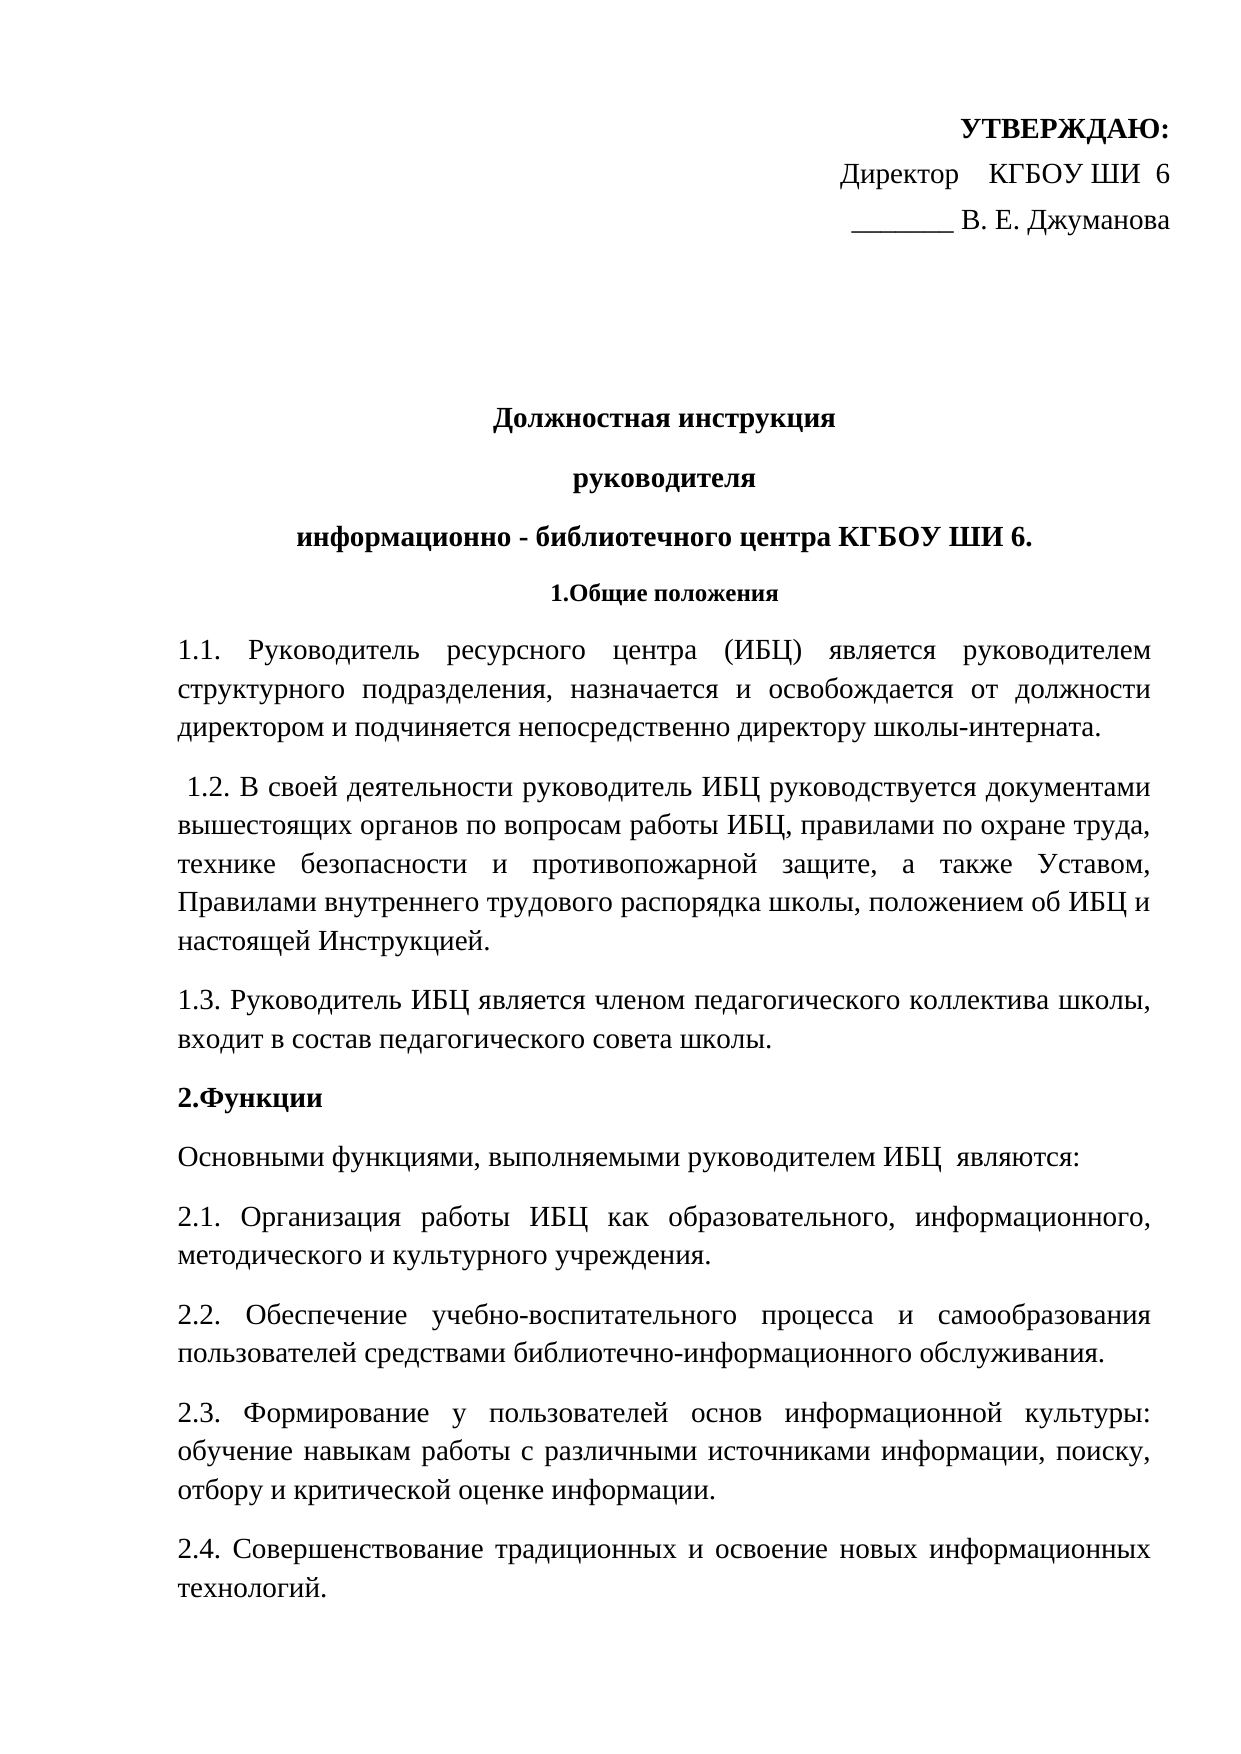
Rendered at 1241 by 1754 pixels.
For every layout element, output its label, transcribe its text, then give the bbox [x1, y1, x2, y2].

text 2.1. Организация работы ИБЦ как образовательного, информационного, методического и культурного учреждения. [177, 1199, 1152, 1271]
text 2.Функции [177, 1080, 1152, 1114]
text Основными функциями, выполняемыми руководителем ИБЦ являются: [177, 1139, 1152, 1173]
text Должностная инструкция [177, 400, 1152, 434]
text 1.3. Руководитель ИБЦ является членом педагогического коллектива школы, входит в состав педагогического совета школы. [177, 982, 1152, 1054]
text 2.3. Формирование у пользователей основ информационной культуры: обучение навыкам работы с различными источниками информации, поиску, отбору и критической оценке информации. [177, 1395, 1152, 1505]
text информационно - библиотечного центра КГБОУ ШИ 6. [177, 519, 1152, 553]
table_header УТВЕРЖДАЮ: [166, 118, 1181, 164]
text 1.1. Руководитель ресурсного центра (ИБЦ) является руководителем структурного подразделения, назначается и освобождается от должности директором и подчиняется непосредственно директору школы-интерната. [177, 632, 1152, 743]
text 2.2. Обеспечение учебно-воспитательного процесса и самообразования пользователей средствами библиотечно-информационного обслуживания. [177, 1297, 1152, 1369]
text руководителя [177, 460, 1152, 493]
text 1.2. В своей деятельности руководитель ИБЦ руководствуется документами вышестоящих органов по вопросам работы ИБЦ, правилами по охране труда, технике безопасности и противопожарной защите, а также Уставом, Правилами внутреннего трудового распорядка школы, положением об ИБЦ и настоящей Инструкцией. [177, 769, 1152, 956]
text 1.Общие положения [177, 578, 1152, 607]
table_cell Директор КГБОУ ШИ 6 _______ В. Е. Джуманова [166, 164, 1181, 347]
text 2.4. Совершенствование традиционных и освоение новых информационных технологий. [177, 1531, 1152, 1603]
